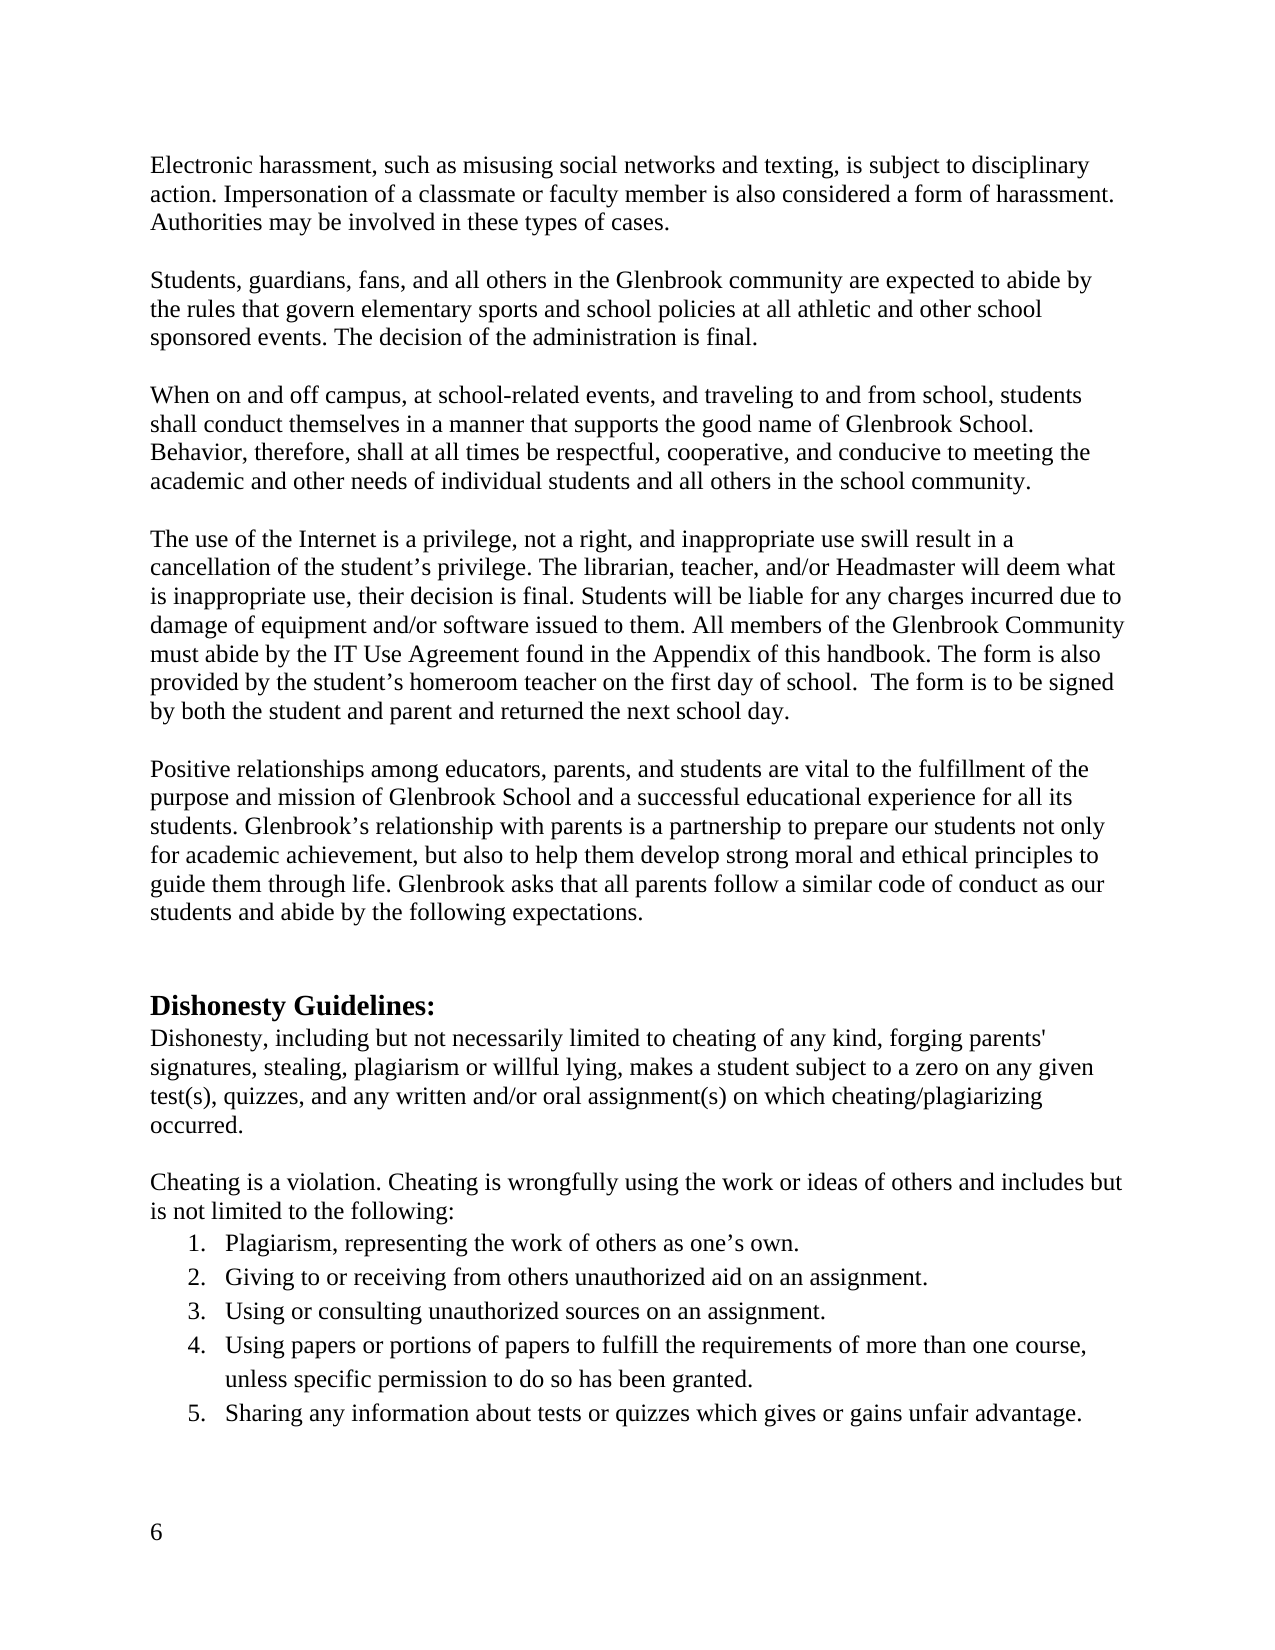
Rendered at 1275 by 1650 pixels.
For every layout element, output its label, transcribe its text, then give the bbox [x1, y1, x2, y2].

text Dishonesty Guidelines: [150, 984, 1125, 1023]
list Using papers or portions of papers to fulfill the requirements of more than one course, unless specific permission to do so has been granted. [187, 1327, 1125, 1395]
text Students, guardians, fans, and all others in the Glenbrook community are expected to abide by the rules that govern elementary sports and school policies at all athletic and other school sponsored events. The decision of the administration is final. [150, 265, 1125, 351]
list Sharing any information about tests or quizzes which gives or gains unfair advantage. [187, 1395, 1125, 1429]
text Positive relationships among educators, parents, and students are vital to the fulfillment of the purpose and mission of Glenbrook School and a successful educational experience for all its students. Glenbrook’s relationship with parents is a partnership to prepare our students not only for academic achievement, but also to help them develop strong moral and ethical principles to guide them through life. Glenbrook asks that all parents follow a similar code of conduct as our students and abide by the following expectations. [150, 754, 1125, 926]
list Plagiarism, representing the work of others as one’s own. [187, 1225, 1125, 1259]
text Electronic harassment, such as misusing social networks and texting, is subject to disciplinary action. Impersonation of a classmate or faculty member is also considered a form of harassment. Authorities may be involved in these types of cases. [150, 150, 1125, 236]
text Dishonesty, including but not necessarily limited to cheating of any kind, forging parents' signatures, stealing, plagiarism or willful lying, makes a student subject to a zero on any given test(s), quizzes, and any written and/or oral assignment(s) on which cheating/plagiarizing occurred. [150, 1023, 1125, 1138]
text When on and off campus, at school-related events, and traveling to and from school, students shall conduct themselves in a manner that supports the good name of Glenbrook School. Behavior, therefore, shall at all times be respectful, cooperative, and conducive to meeting the academic and other needs of individual students and all others in the school community. [150, 380, 1125, 495]
list Using or consulting unauthorized sources on an assignment. [187, 1293, 1125, 1327]
text The use of the Internet is a privilege, not a right, and inappropriate use swill result in a cancellation of the student’s privilege. The librarian, teacher, and/or Headmaster will deem what is inappropriate use, their decision is final. Students will be liable for any charges incurred due to damage of equipment and/or software issued to them. All members of the Glenbrook Community must abide by the IT Use Agreement found in the Appendix of this handbook. The form is also provided by the student’s homeroom teacher on the first day of school. The form is to be signed by both the student and parent and returned the next school day. [150, 524, 1125, 725]
text Cheating is a violation. Cheating is wrongfully using the work or ideas of others and includes but is not limited to the following: [150, 1167, 1125, 1225]
list Giving to or receiving from others unauthorized aid on an assignment. [187, 1259, 1125, 1293]
